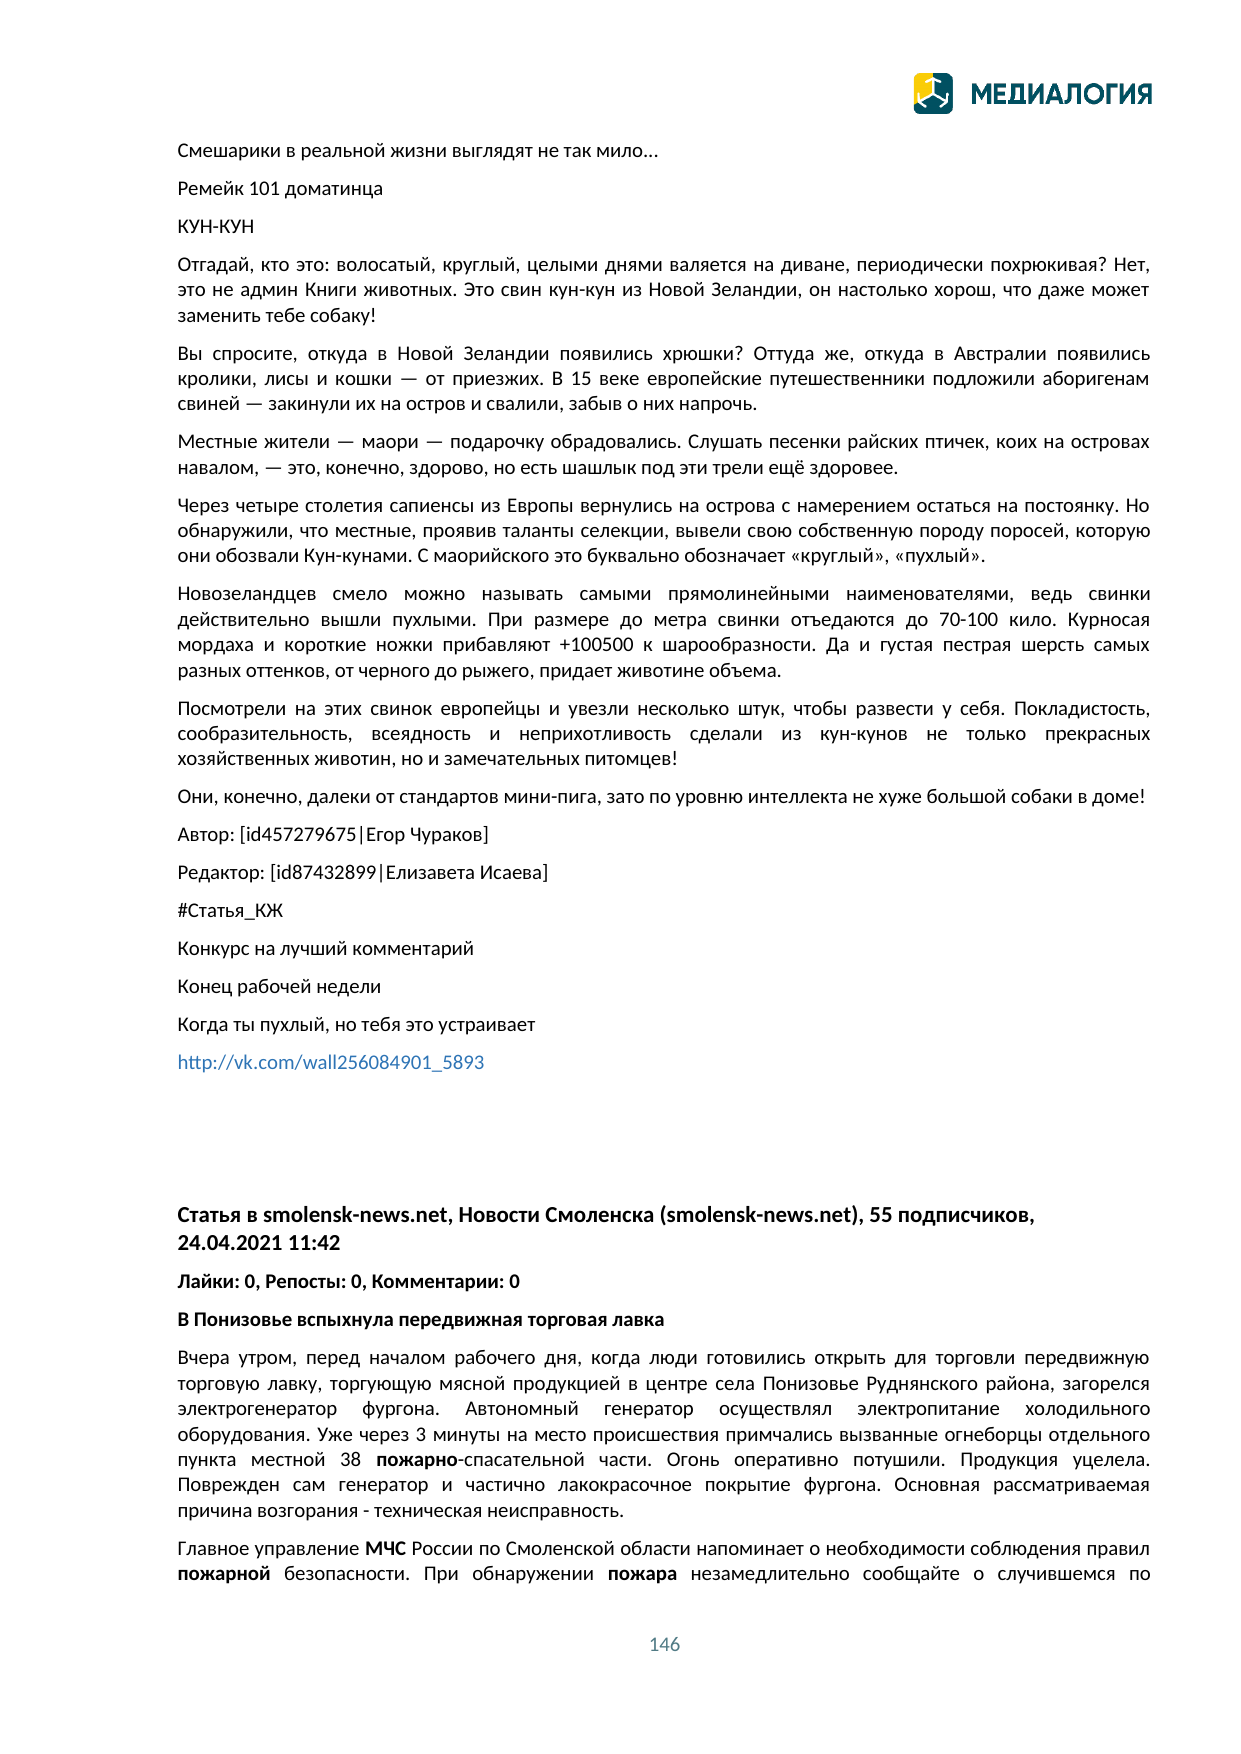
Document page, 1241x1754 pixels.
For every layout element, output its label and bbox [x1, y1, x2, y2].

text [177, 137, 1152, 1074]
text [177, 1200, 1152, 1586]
picture [913, 73, 1152, 114]
